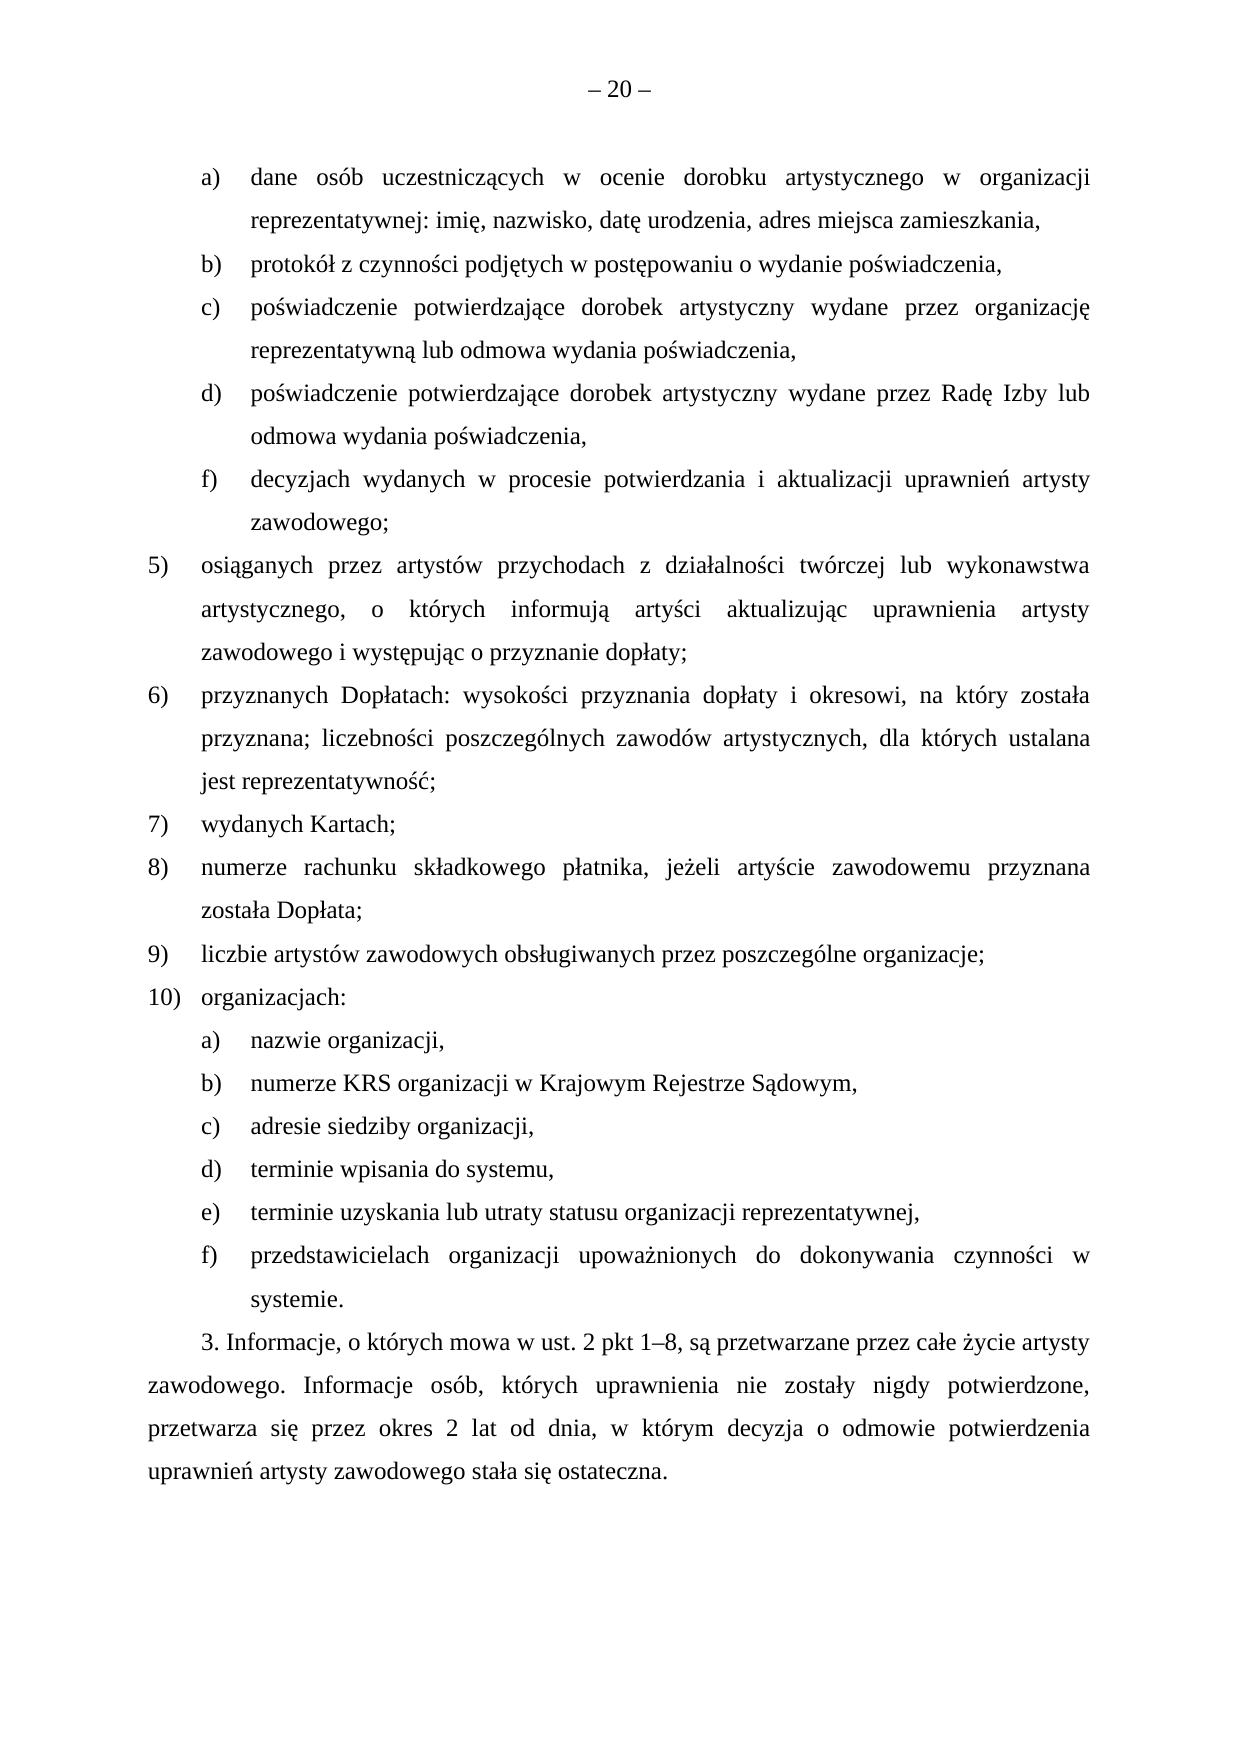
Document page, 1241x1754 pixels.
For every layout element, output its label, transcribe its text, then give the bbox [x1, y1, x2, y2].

text c) poświadczenie potwierdzające dorobek artystyczny wydane przez organizację reprezentatywną lub odmowa wydania poświadczenia, [201, 292, 1091, 364]
text 5) osiąganych przez artystów przychodach z działalności twórczej lub wykonawstwa artystycznego, o których informują artyści aktualizując uprawnienia artysty zawodowego i występując o przyznanie dopłaty; [148, 551, 1091, 666]
text 7) wydanych Kartach; [148, 809, 1091, 838]
text 6) przyznanych Dopłatach: wysokości przyznania dopłaty i okresowi, na który została przyznana; liczebności poszczególnych zawodów artystycznych, dla których ustalana jest reprezentatywność; [148, 680, 1091, 795]
text b) numerze KRS organizacji w Krajowym Rejestrze Sądowym, [201, 1068, 1091, 1097]
text d) poświadczenie potwierdzające dorobek artystyczny wydane przez Radę Izby lub odmowa wydania poświadczenia, [201, 378, 1091, 450]
text 3. Informacje, o których mowa w ust. 2 pkt 1–8, są przetwarzane przez całe życie artysty zawodowego. Informacje osób, których uprawnienia nie zostały nigdy potwierdzone, przetwarza się przez okres 2 lat od dnia, w którym decyzja o odmowie potwierdzenia uprawnień artysty zawodowego stała się ostateczna. [148, 1327, 1091, 1485]
text a) dane osób uczestniczących w ocenie dorobku artystycznego w organizacji reprezentatywnej: imię, nazwisko, datę urodzenia, adres miejsca zamieszkania, [201, 162, 1091, 234]
text f) przedstawicielach organizacji upoważnionych do dokonywania czynności w systemie. [201, 1241, 1091, 1312]
text f) decyzjach wydanych w procesie potwierdzania i aktualizacji uprawnień artysty zawodowego; [201, 464, 1091, 536]
text b) protokół z czynności podjętych w postępowaniu o wydanie poświadczenia, [201, 249, 1091, 277]
text c) adresie siedziby organizacji, [201, 1111, 1091, 1140]
text e) terminie uzyskania lub utraty statusu organizacji reprezentatywnej, [201, 1197, 1091, 1226]
text d) terminie wpisania do systemu, [201, 1154, 1091, 1183]
text 10) organizacjach: [148, 982, 1091, 1011]
text a) nazwie organizacji, [201, 1025, 1091, 1054]
text 9) liczbie artystów zawodowych obsługiwanych przez poszczególne organizacje; [148, 939, 1091, 967]
text 8) numerze rachunku składkowego płatnika, jeżeli artyście zawodowemu przyznana została Dopłata; [148, 852, 1091, 924]
